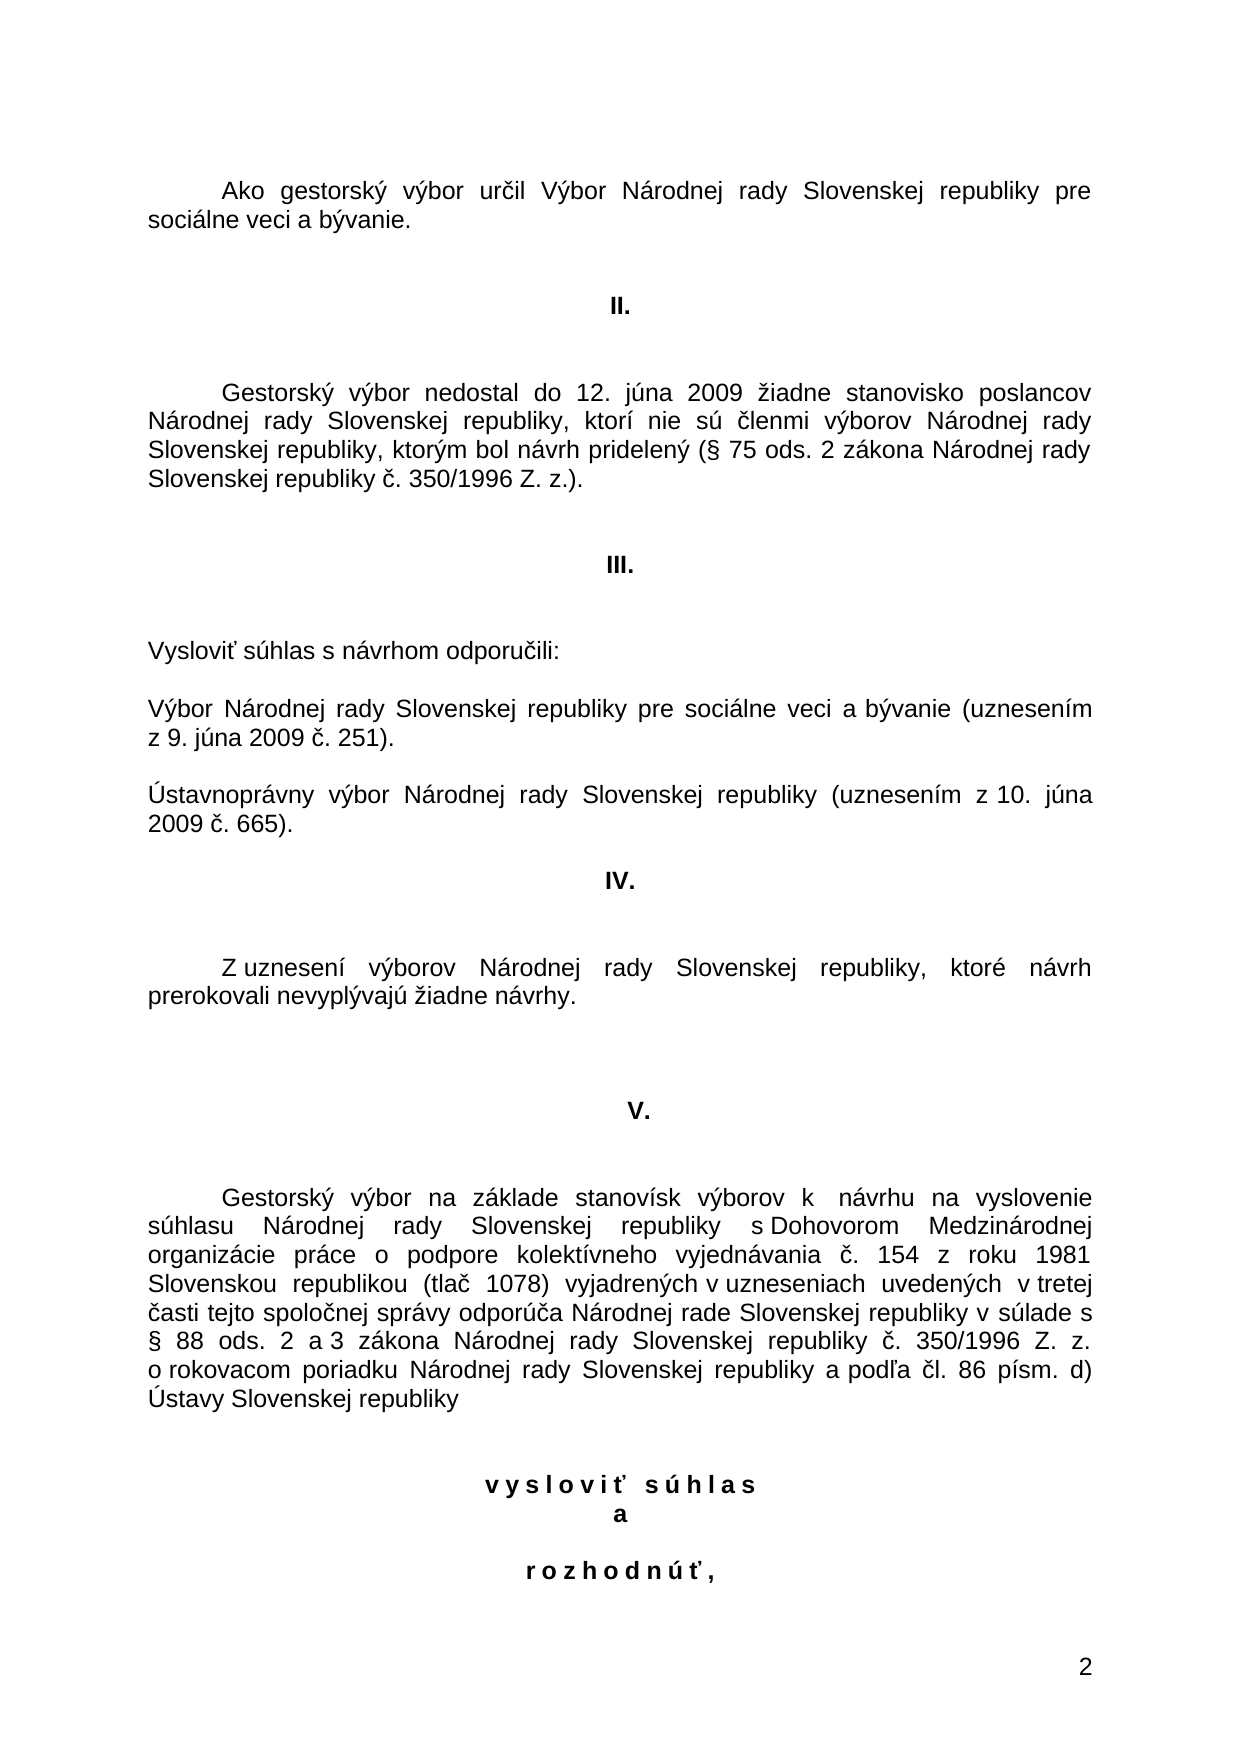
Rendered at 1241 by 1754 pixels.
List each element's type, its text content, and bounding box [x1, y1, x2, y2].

text IV. [148, 866, 1093, 895]
text a [148, 1499, 1093, 1528]
text Ústavnoprávny výbor Národnej rady Slovenskej republiky (uznesením z 10. júna 2009 č. 665). [148, 780, 1093, 838]
text II. [148, 291, 1093, 320]
text vysloviť súhlas [148, 1470, 1093, 1499]
text Z uznesení výborov Národnej rady Slovenskej republiky, ktoré návrh prerokovali nevyplývajú žiadne návrhy. [148, 953, 1093, 1010]
text III. [148, 550, 1093, 579]
text rozhodnúť, [148, 1556, 1093, 1585]
text Vysloviť súhlas s návrhom odporučili: [148, 636, 1093, 665]
text V. [185, 1096, 1093, 1125]
text Gestorský výbor nedostal do 12. júna 2009 žiadne stanovisko poslancov Národnej rady Slovenskej republiky, ktorí nie sú členmi výborov Národnej rady Slovenskej republiky, ktorým bol návrh pridelený (§ 75 ods. 2 zákona Národnej rady Slovenskej republiky č. 350/1996 Z. z.). [148, 378, 1093, 493]
text Ako gestorský výbor určil Výbor Národnej rady Slovenskej republiky pre sociálne veci a bývanie. [148, 176, 1093, 234]
text Gestorský výbor na základe stanovísk výborov k návrhu na vyslovenie súhlasu Národnej rady Slovenskej republiky s Dohovorom Medzinárodnej organizácie práce o podpore kolektívneho vyjednávania č. 154 z roku 1981 Slovenskou republikou (tlač 1078) vyjadrených v uzneseniach uvedených v tretej časti tejto spoločnej správy odporúča Národnej rade Slovenskej republiky v súlade s § 88 ods. 2 a 3 zákona Národnej rady Slovenskej republiky č. 350/1996 Z. z. o rokovacom poriadku Národnej rady Slovenskej republiky a podľa čl. 86 písm. d) Ústavy Slovenskej republiky [148, 1183, 1093, 1413]
text Výbor Národnej rady Slovenskej republiky pre sociálne veci a bývanie (uznesením z 9. júna 2009 č. 251). [148, 694, 1093, 751]
